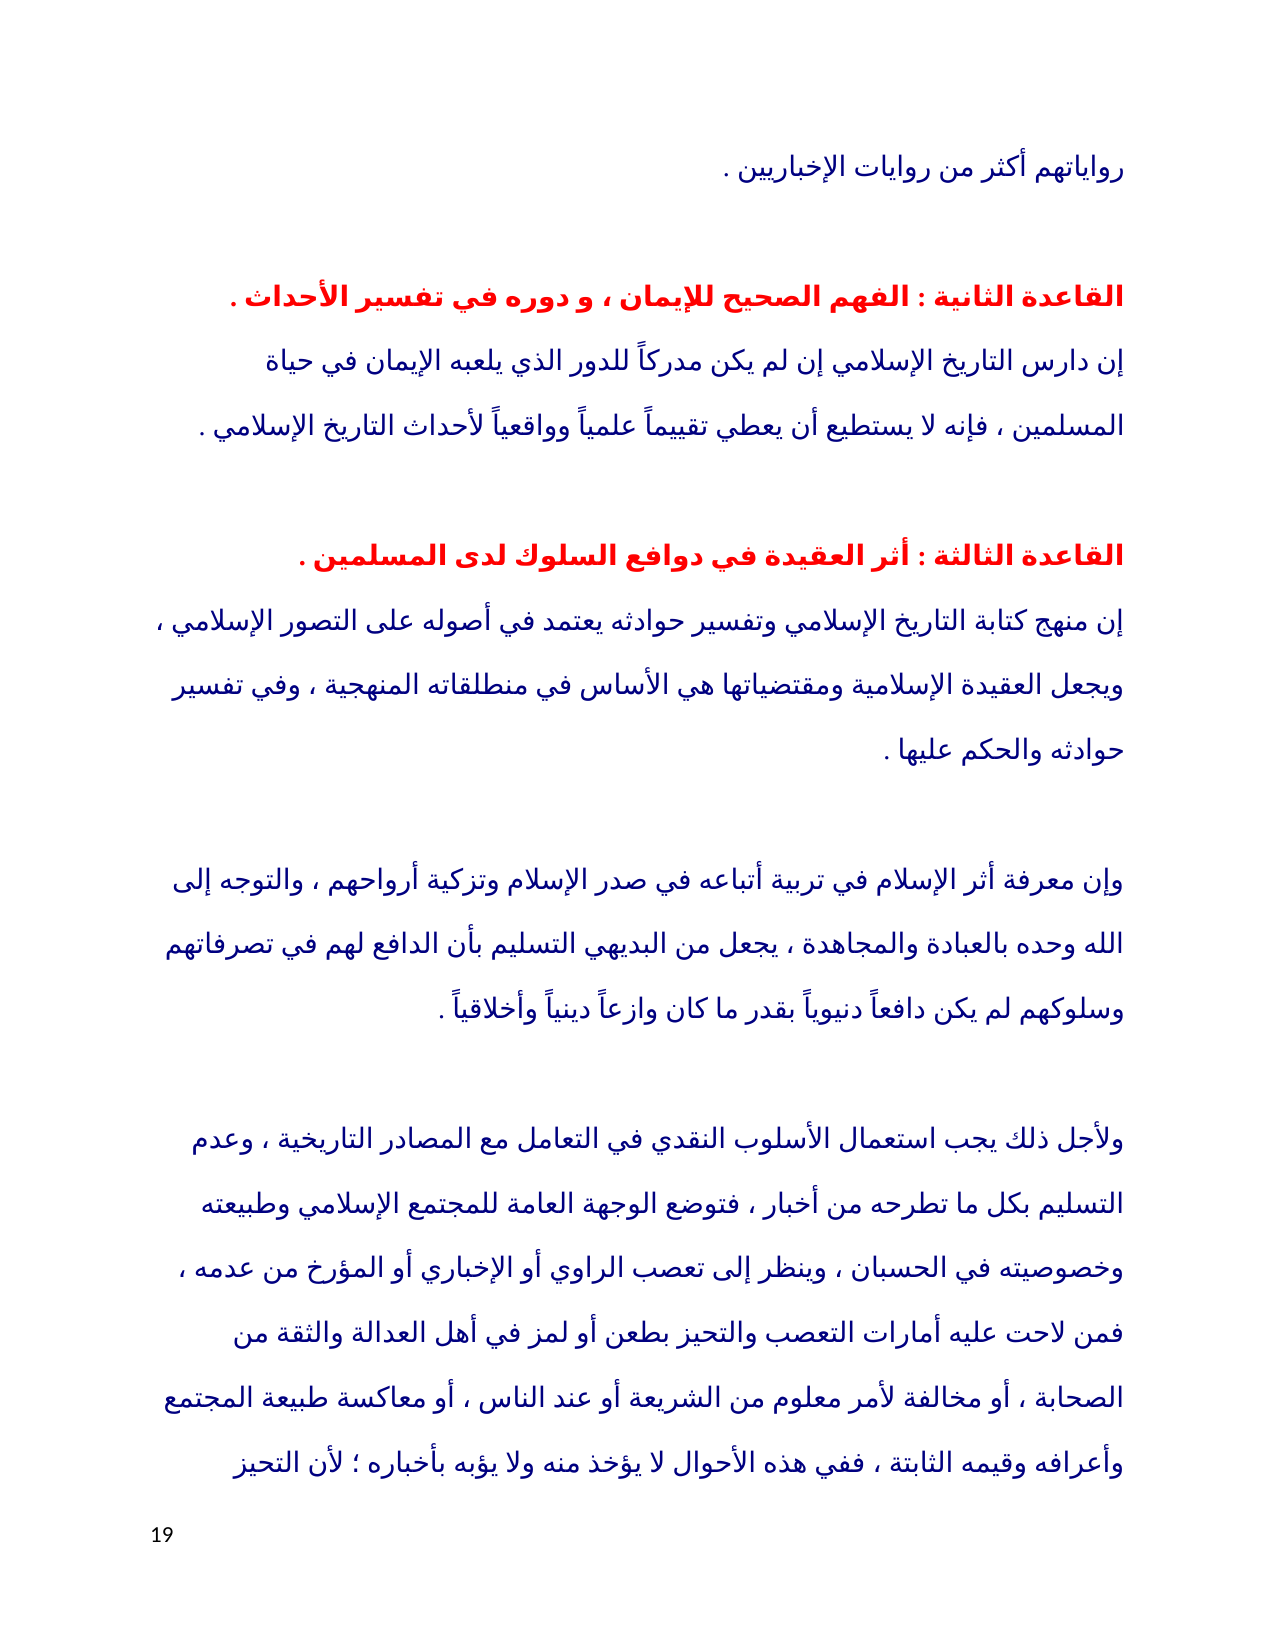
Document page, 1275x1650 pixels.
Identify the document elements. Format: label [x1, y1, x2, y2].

text [150, 150, 1125, 1478]
